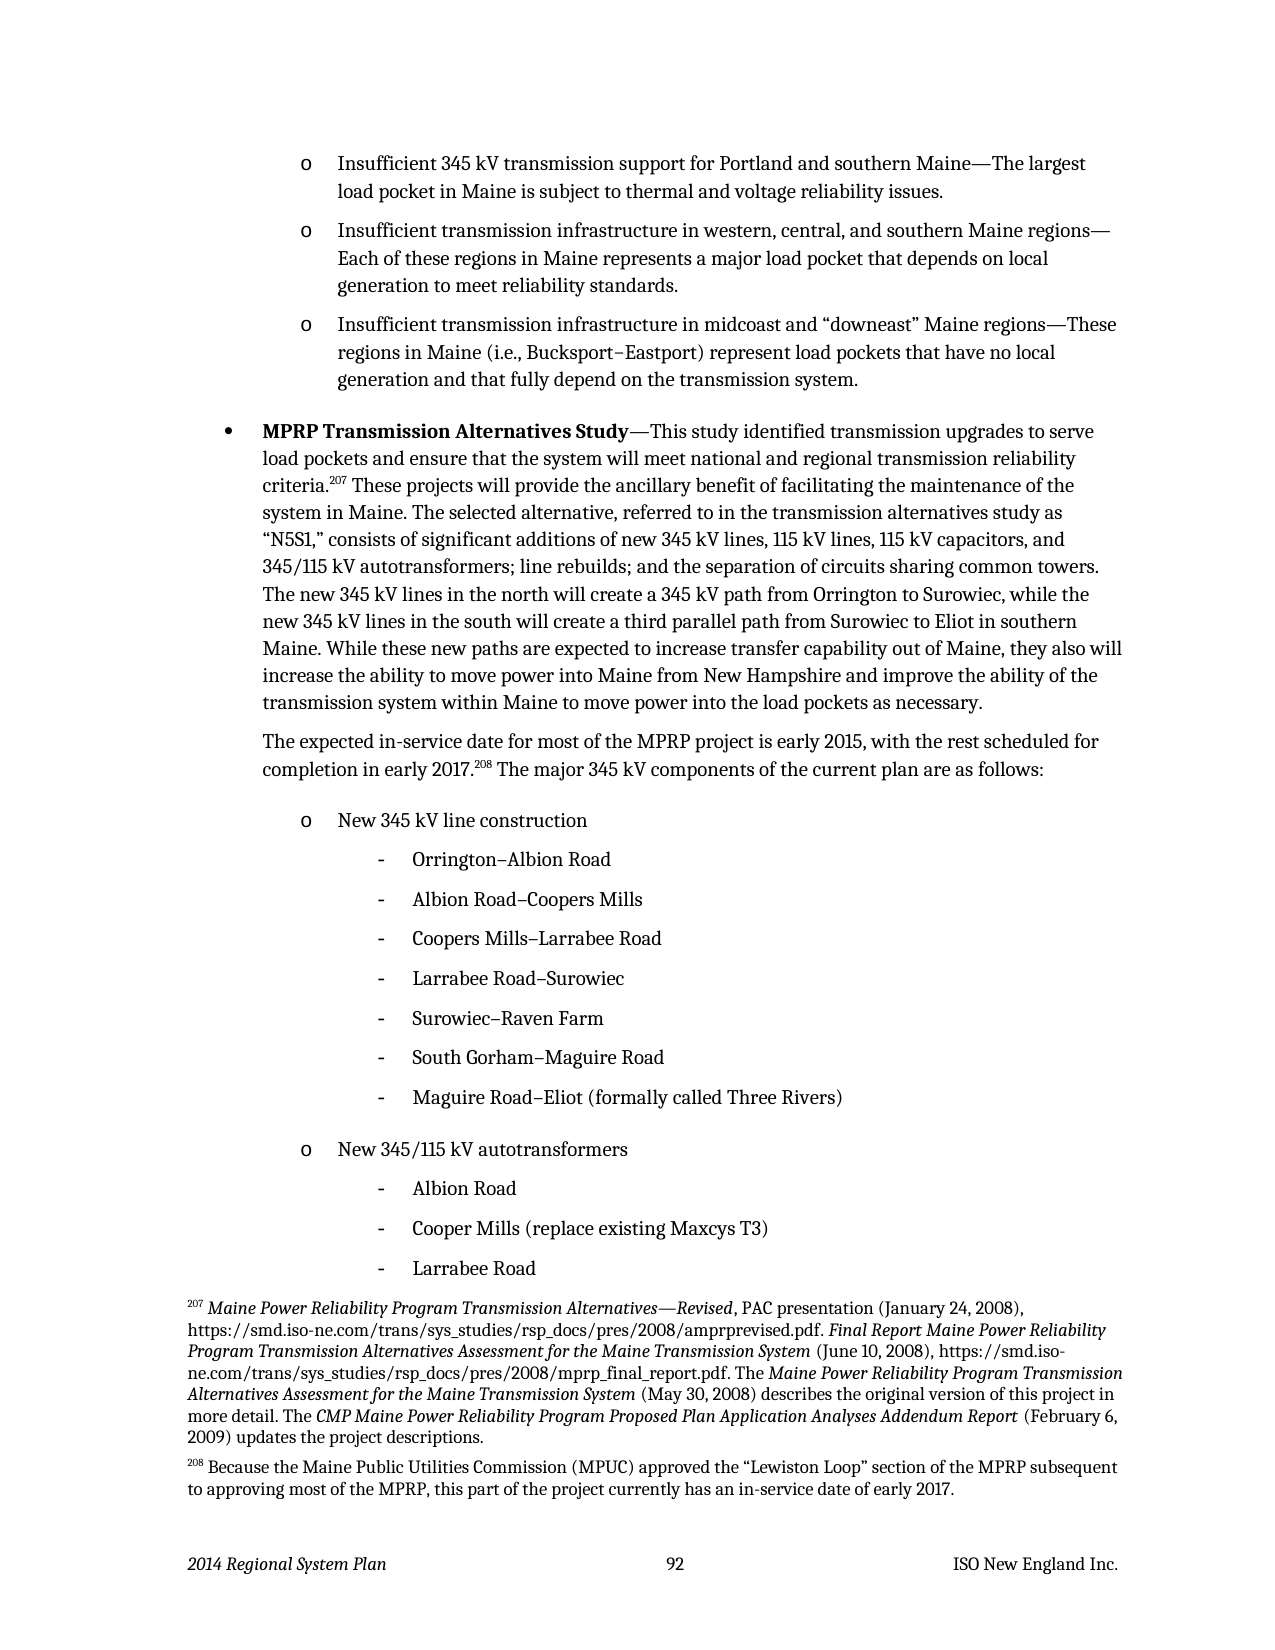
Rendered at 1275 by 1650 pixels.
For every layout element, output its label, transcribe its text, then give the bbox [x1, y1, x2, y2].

list Surowiec–Raven Farm [375, 1004, 1125, 1031]
list New 345 kV line construction [300, 806, 1125, 833]
list Cooper Mills (replace existing Maxcys T3) [375, 1214, 1125, 1242]
list Orrington–Albion Road [375, 846, 1125, 873]
list New 345/115 kV autotransformers [300, 1135, 1125, 1162]
list Insufficient 345 kV transmission support for Portland and southern Maine—The largest load pocket in Maine is subject to thermal and voltage reliability issues. [300, 150, 1125, 204]
list The expected in-service date for most of the MPRP project is early 2015, with the rest scheduled for completion in early 2017. The major 345 kV components of the current plan are as follows: [262, 727, 1125, 781]
list Maguire Road–Eliot (formally called Three Rivers) [375, 1083, 1125, 1110]
list Coopers Mills–Larrabee Road [375, 925, 1125, 952]
list Insufficient transmission infrastructure in western, central, and southern Maine regions—Each of these regions in Maine represents a major load pocket that depends on local generation to meet reliability standards. [300, 217, 1125, 298]
list MPRP Transmission Alternatives Study—This study identified transmission upgrades to serve load pockets and ensure that the system will meet national and regional transmission reliability criteria. These projects will provide the ancillary benefit of facilitating the maintenance of the system in Maine. The selected alternative, referred to in the transmission alternatives study as “N5S1,” consists of significant additions of new 345 kV lines, 115 kV lines, 115 kV capacitors, and 345/115 kV autotransformers; line rebuilds; and the separation of circuits sharing common towers. The new 345 kV lines in the north will create a 345 kV path from Orrington to Surowiec, while the new 345 kV lines in the south will create a third parallel path from Surowiec to Eliot in southern Maine. While these new paths are expected to increase transfer capability out of Maine, they also will increase the ability to move power into Maine from New Hampshire and improve the ability of the transmission system within Maine to move power into the load pockets as necessary. [225, 417, 1125, 714]
list Albion Road–Coopers Mills [375, 885, 1125, 912]
list South Gorham–Maguire Road [375, 1044, 1125, 1071]
list Insufficient transmission infrastructure in midcoast and “downeast” Maine regions—These regions in Maine (i.e., Bucksport−Eastport) represent load pockets that have no local generation and that fully depend on the transmission system. [300, 310, 1125, 392]
list Albion Road [375, 1175, 1125, 1202]
list Larrabee Road [375, 1254, 1125, 1281]
list Larrabee Road–Surowiec [375, 964, 1125, 992]
